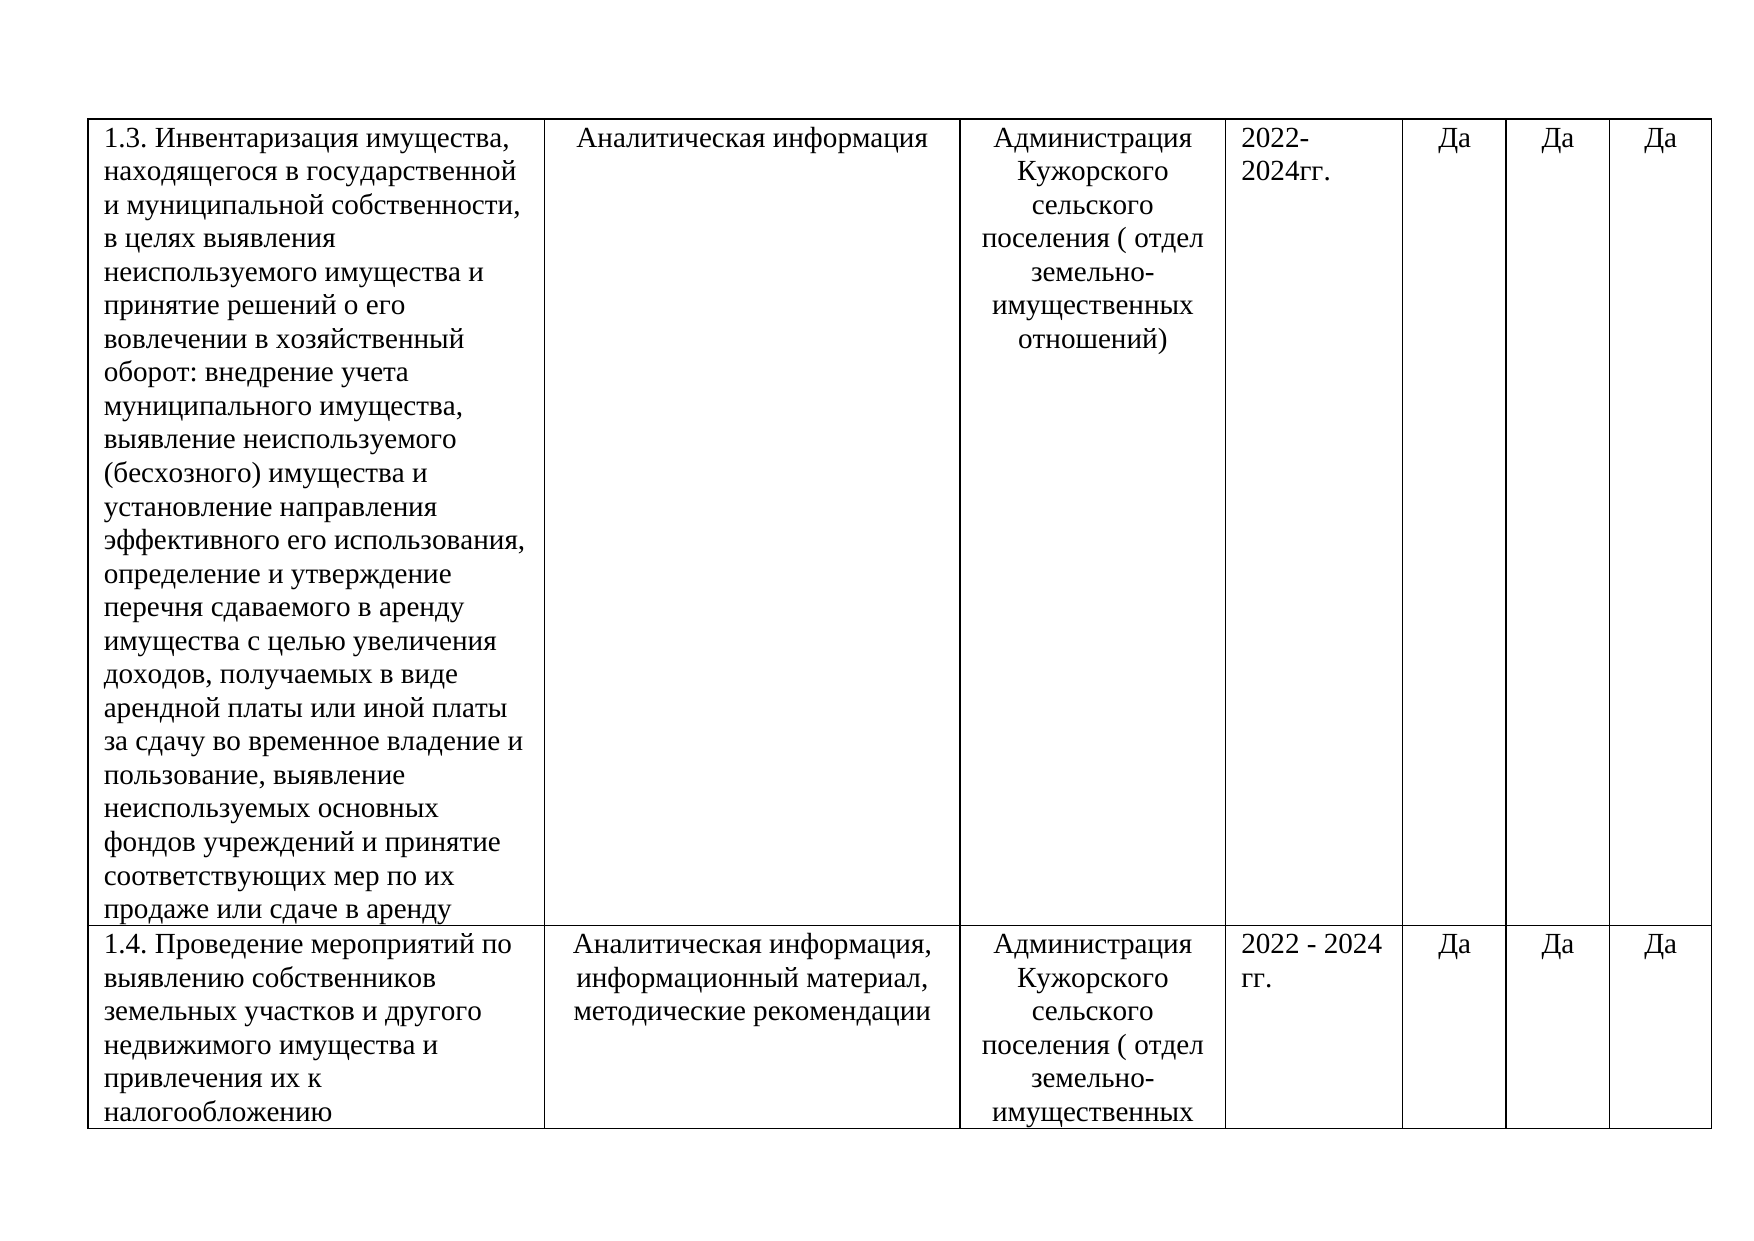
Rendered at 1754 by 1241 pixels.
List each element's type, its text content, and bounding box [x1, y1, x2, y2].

table_cell 2022 - 2024 гг. [1226, 926, 1402, 1127]
table_cell 2022- 2024гг. [1226, 120, 1402, 925]
table_cell Да [1403, 926, 1505, 1127]
table_cell 1.3. Инвентаризация имущества, находящегося в государственной и муниципальной собственности, в целях выявления неиспользуемого имущества и принятие решений о его вовлечении в хозяйственный оборот: внедрение учета муниципального имущества, выявление неиспользуемого (бесхозного) имущества и установление направления эффективного его использования, определение и утверждение перечня сдаваемого в аренду имущества с целью увеличения доходов, получаемых в виде арендной платы или иной платы за сдачу во временное владение и пользование, выявление неиспользуемых основных фондов учреждений и принятие соответствующих мер по их продаже или сдаче в аренду [89, 120, 544, 925]
table_cell Да [1610, 926, 1711, 1127]
table_cell Да [1507, 926, 1609, 1127]
table_cell 1.4. Проведение мероприятий по выявлению собственников земельных участков и другого недвижимого имущества и привлечения их к налогообложению [89, 926, 544, 1127]
table_cell Да [1403, 120, 1505, 925]
table_cell Да [1507, 120, 1609, 925]
table_cell Да [1610, 120, 1711, 925]
table_cell Администрация Кужорского сельского поселения ( отдел земельно- имущественных [961, 926, 1225, 1127]
table_cell Аналитическая информация, информационный материал, методические рекомендации [545, 926, 959, 1127]
table_cell Аналитическая информация [545, 120, 959, 925]
table_cell Администрация Кужорского сельского поселения ( отдел земельно- имущественных отношений) [961, 120, 1225, 925]
